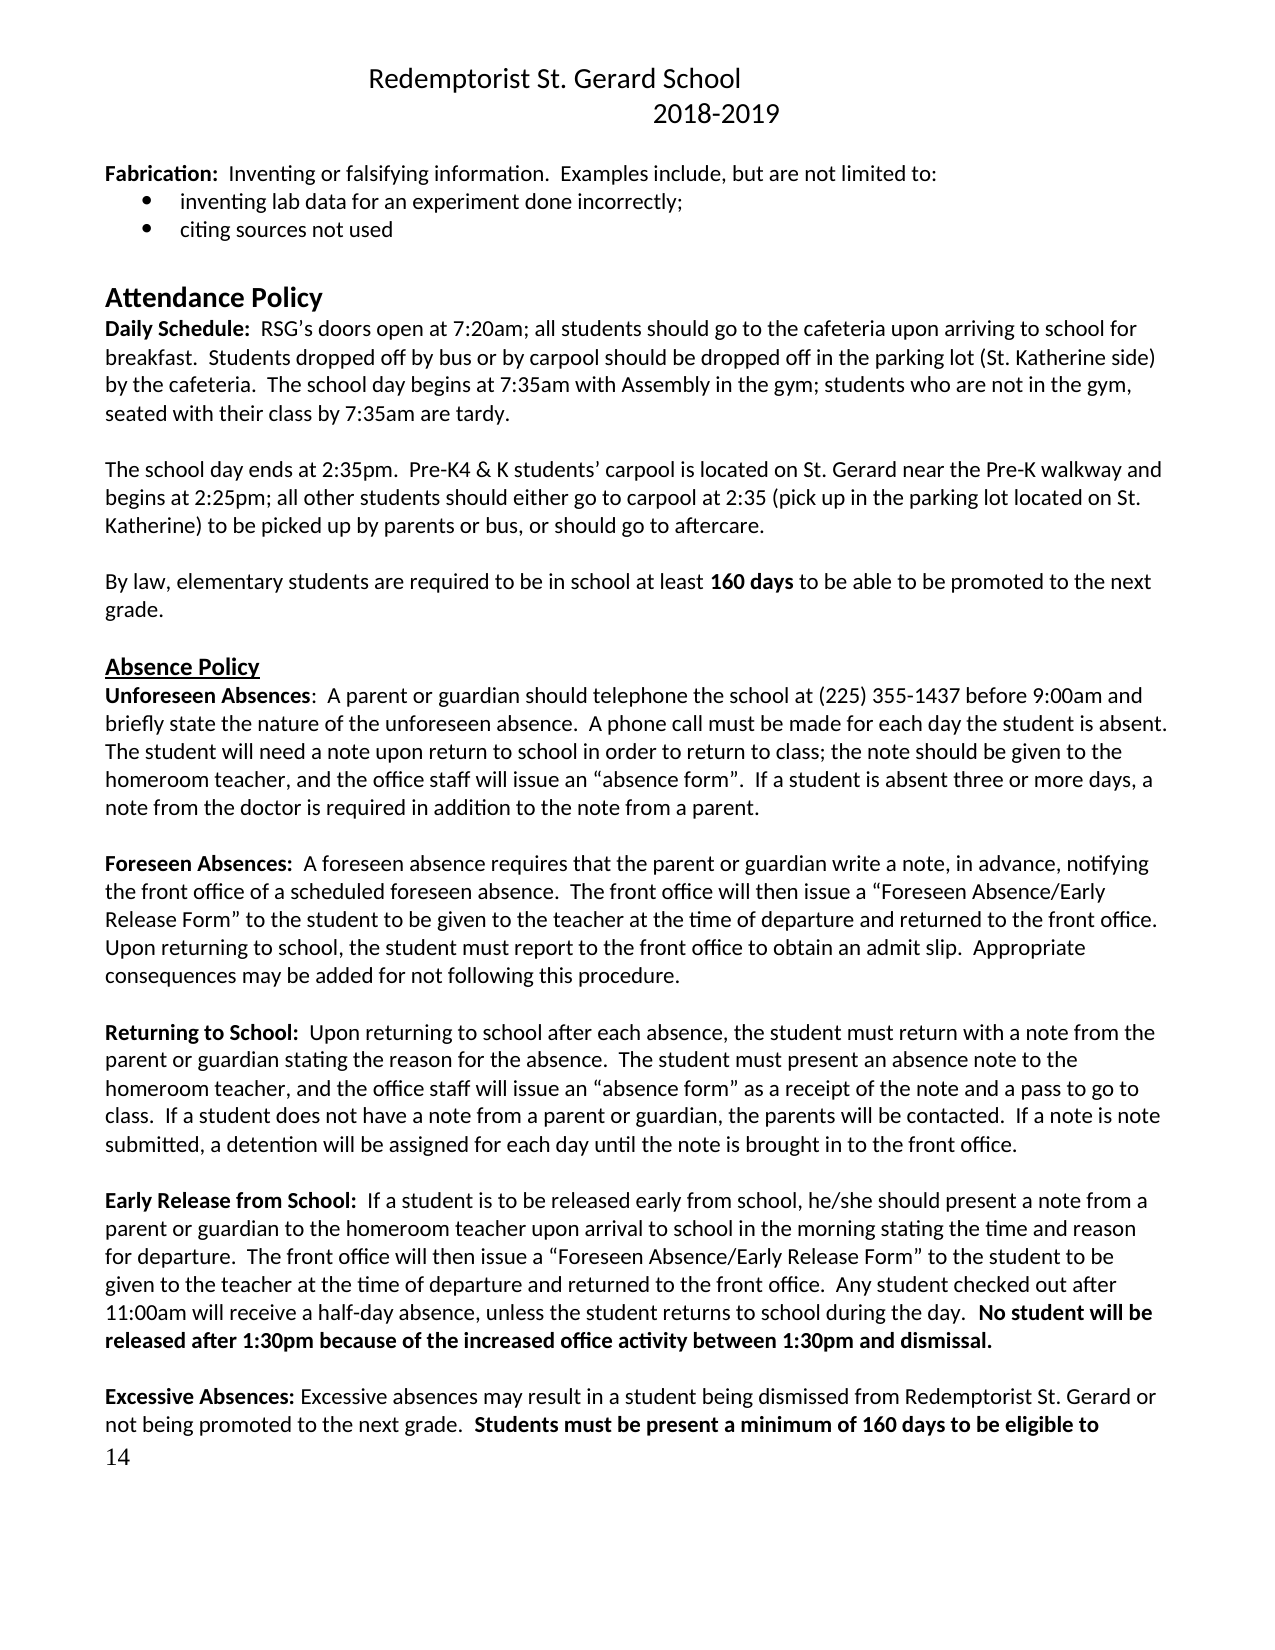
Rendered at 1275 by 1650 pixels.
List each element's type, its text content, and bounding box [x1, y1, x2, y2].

text Daily Schedule: RSG’s doors open at 7:20am; all students should go to the cafeteria upon arriving to school for breakfast. Students dropped off by bus or by carpool should be dropped off in the parking lot (St. Katherine side) by the cafeteria. The school day begins at 7:35am with Assembly in the gym; students who are not in the gym, seated with their class by 7:35am are tardy. [105, 314, 1170, 427]
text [105, 1382, 1170, 1438]
text Foreseen Absences: A foreseen absence requires that the parent or guardian write a note, in advance, notifying the front office of a scheduled foreseen absence. The front office will then issue a “Foreseen Absence/Early Release Form” to the student to be given to the teacher at the time of departure and returned to the front office. Upon returning to school, the student must report to the front office to obtain an admit slip. Appropriate consequences may be added for not following this procedure. [105, 849, 1170, 989]
text Fabrication: Inventing or falsifying information. Examples include, but are not limited to: [105, 159, 1170, 187]
text Unforeseen Absences: A parent or guardian should telephone the school at (225) 355-1437 before 9:00am and briefly state the nature of the unforeseen absence. A phone call must be made for each day the student is absent. The student will need a note upon return to school in order to return to class; the note should be given to the homeroom teacher, and the office staff will issue an “absence form”. If a student is absent three or more days, a note from the doctor is required in addition to the note from a parent. [105, 681, 1170, 821]
text The school day ends at 2:35pm. Pre-K4 & K students’ carpool is located on St. Gerard near the Pre-K walkway and begins at 2:25pm; all other students should either go to carpool at 2:35 (pick up in the parking lot located on St. Katherine) to be picked up by parents or bus, or should go to aftercare. [105, 455, 1170, 539]
text Early Release from School: If a student is to be released early from school, he/she should present a note from a parent or guardian to the homeroom teacher upon arrival to school in the morning stating the time and reason for departure. The front office will then issue a “Foreseen Absence/Early Release Form” to the student to be given to the teacher at the time of departure and returned to the front office. Any student checked out after 11:00am will receive a half-day absence, unless the student returns to school during the day. No student will be released after 1:30pm because of the increased office activity between 1:30pm and dismissal. [105, 1186, 1170, 1354]
list inventing lab data for an experiment done incorrectly; [142, 187, 1170, 215]
text Attendance Policy [105, 279, 1170, 314]
text Absence Policy [105, 651, 1170, 681]
text By law, elementary students are required to be in school at least 160 days to be able to be promoted to the next grade. [105, 567, 1170, 623]
list citing sources not used [142, 215, 1170, 243]
text Returning to School: Upon returning to school after each absence, the student must return with a note from the parent or guardian stating the reason for the absence. The student must present an absence note to the homeroom teacher, and the office staff will issue an “absence form” as a receipt of the note and a pass to go to class. If a student does not have a note from a parent or guardian, the parents will be contacted. If a note is note submitted, a detention will be assigned for each day until the note is brought in to the front office. [105, 1018, 1170, 1158]
